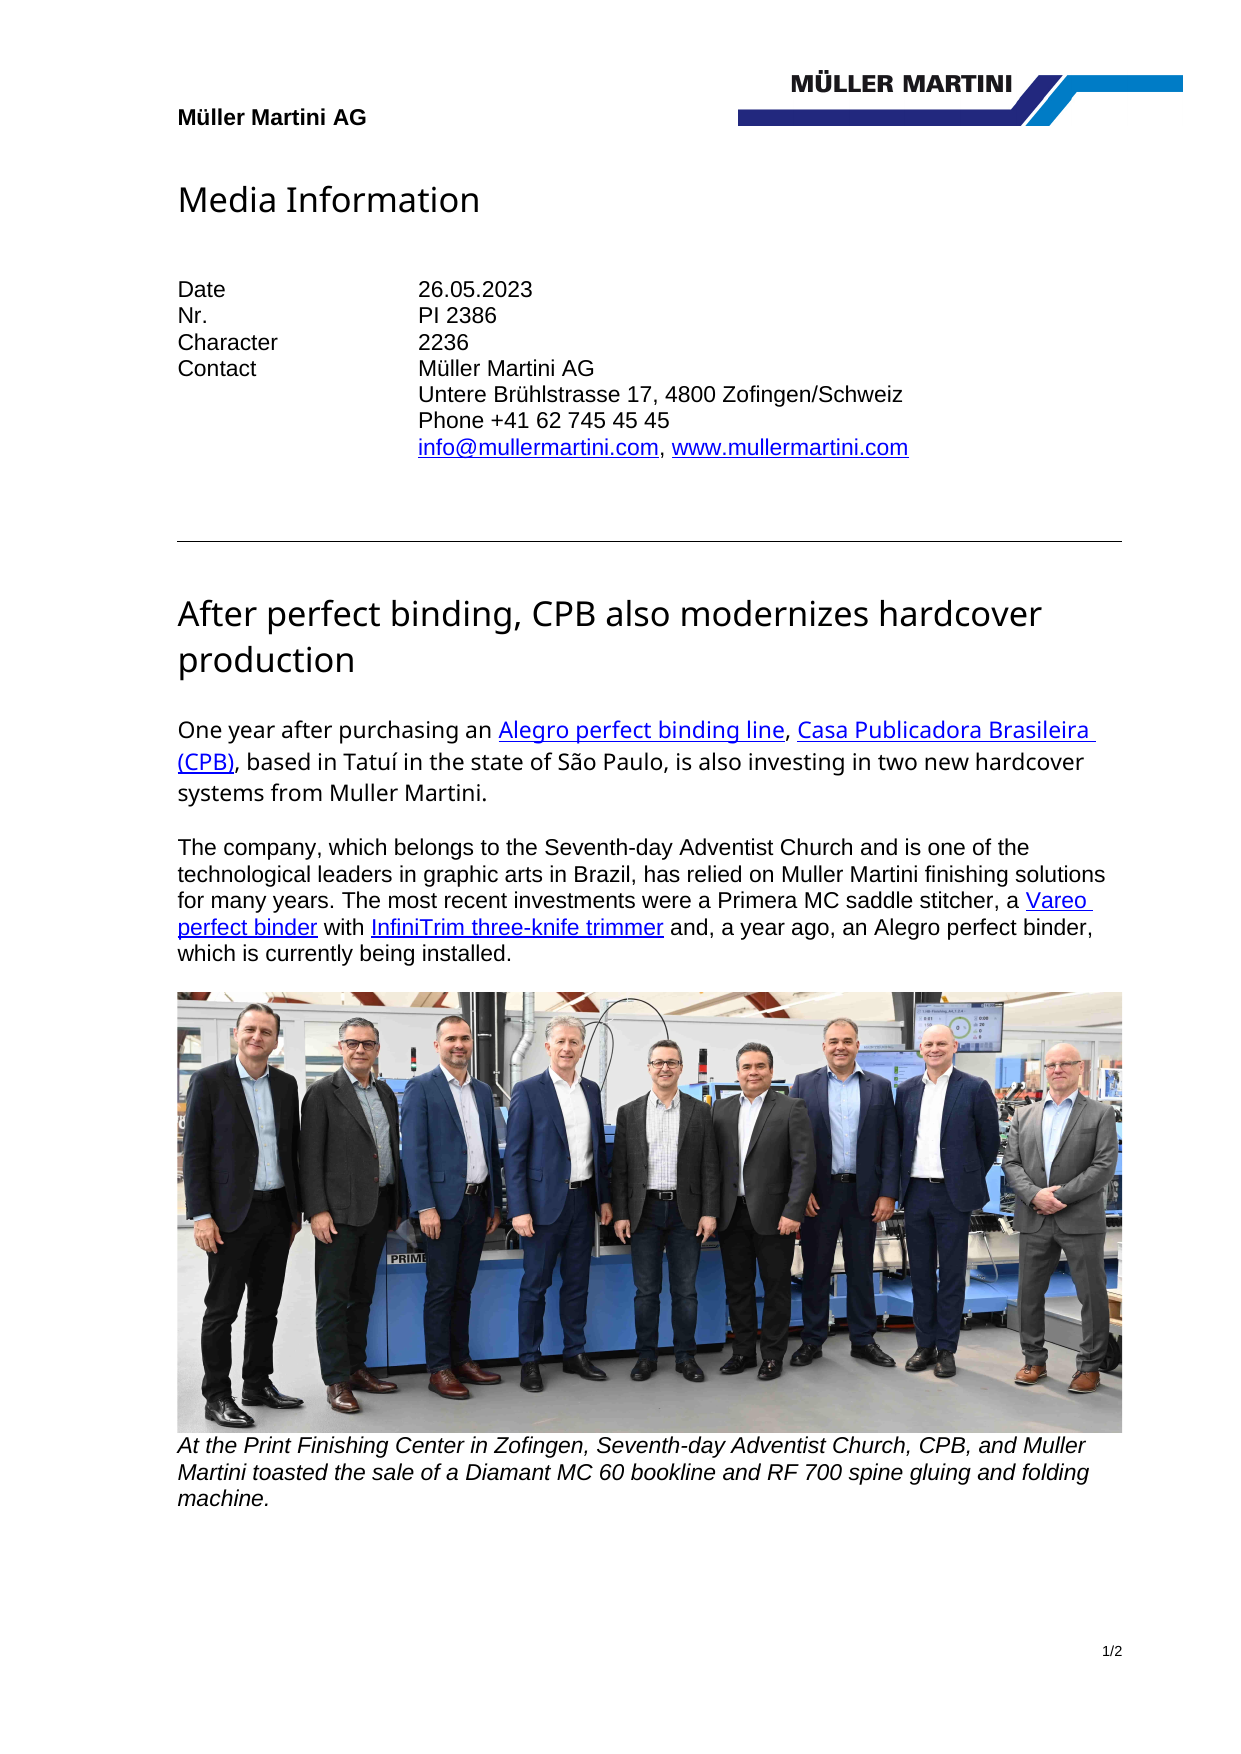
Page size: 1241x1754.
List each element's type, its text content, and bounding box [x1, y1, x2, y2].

picture [177, 992, 1123, 1433]
picture [738, 70, 1183, 126]
text After perfect binding, CPB also modernizes hardcover production [177, 589, 1122, 683]
text Date 26.05.2023 [177, 276, 1122, 302]
text Contact Müller Martini AG [177, 355, 1122, 381]
text Phone +41 62 745 45 45 [177, 407, 1122, 434]
text One year after purchasing an Alegro perfect binding line, Casa Publicadora Brasileira (CPB), based in Tatuí in the state of São Paulo, is also investing in two new hardcover systems from Muller Martini. [177, 714, 1122, 808]
text info@mullermartini.com, www.mullermartini.com [177, 434, 1122, 460]
text Untere Brühlstrasse 17, 4800 Zofingen/Schweiz [177, 381, 1122, 407]
text Nr. PI 2386 [177, 302, 1122, 328]
text At the Print Finishing Center in Zofingen, Seventh-day Adventist Church, CPB, and Muller Martini toasted the sale of a Diamant MC 60 bookline and RF 700 spine gluing and folding machine. [177, 1433, 1122, 1511]
text The company, which belongs to the Seventh-day Adventist Church and is one of the technological leaders in graphic arts in Brazil, has relied on Muller Martini finishing solutions for many years. The most recent investments were a Primera MC saddle stitcher, a Vareo perfect binder with InfiniTrim three-knife trimmer and, a year ago, an Alegro perfect binder, which is currently being installed. [177, 834, 1122, 966]
text Media Information [177, 176, 1122, 223]
text Character 2236 [177, 328, 1122, 355]
